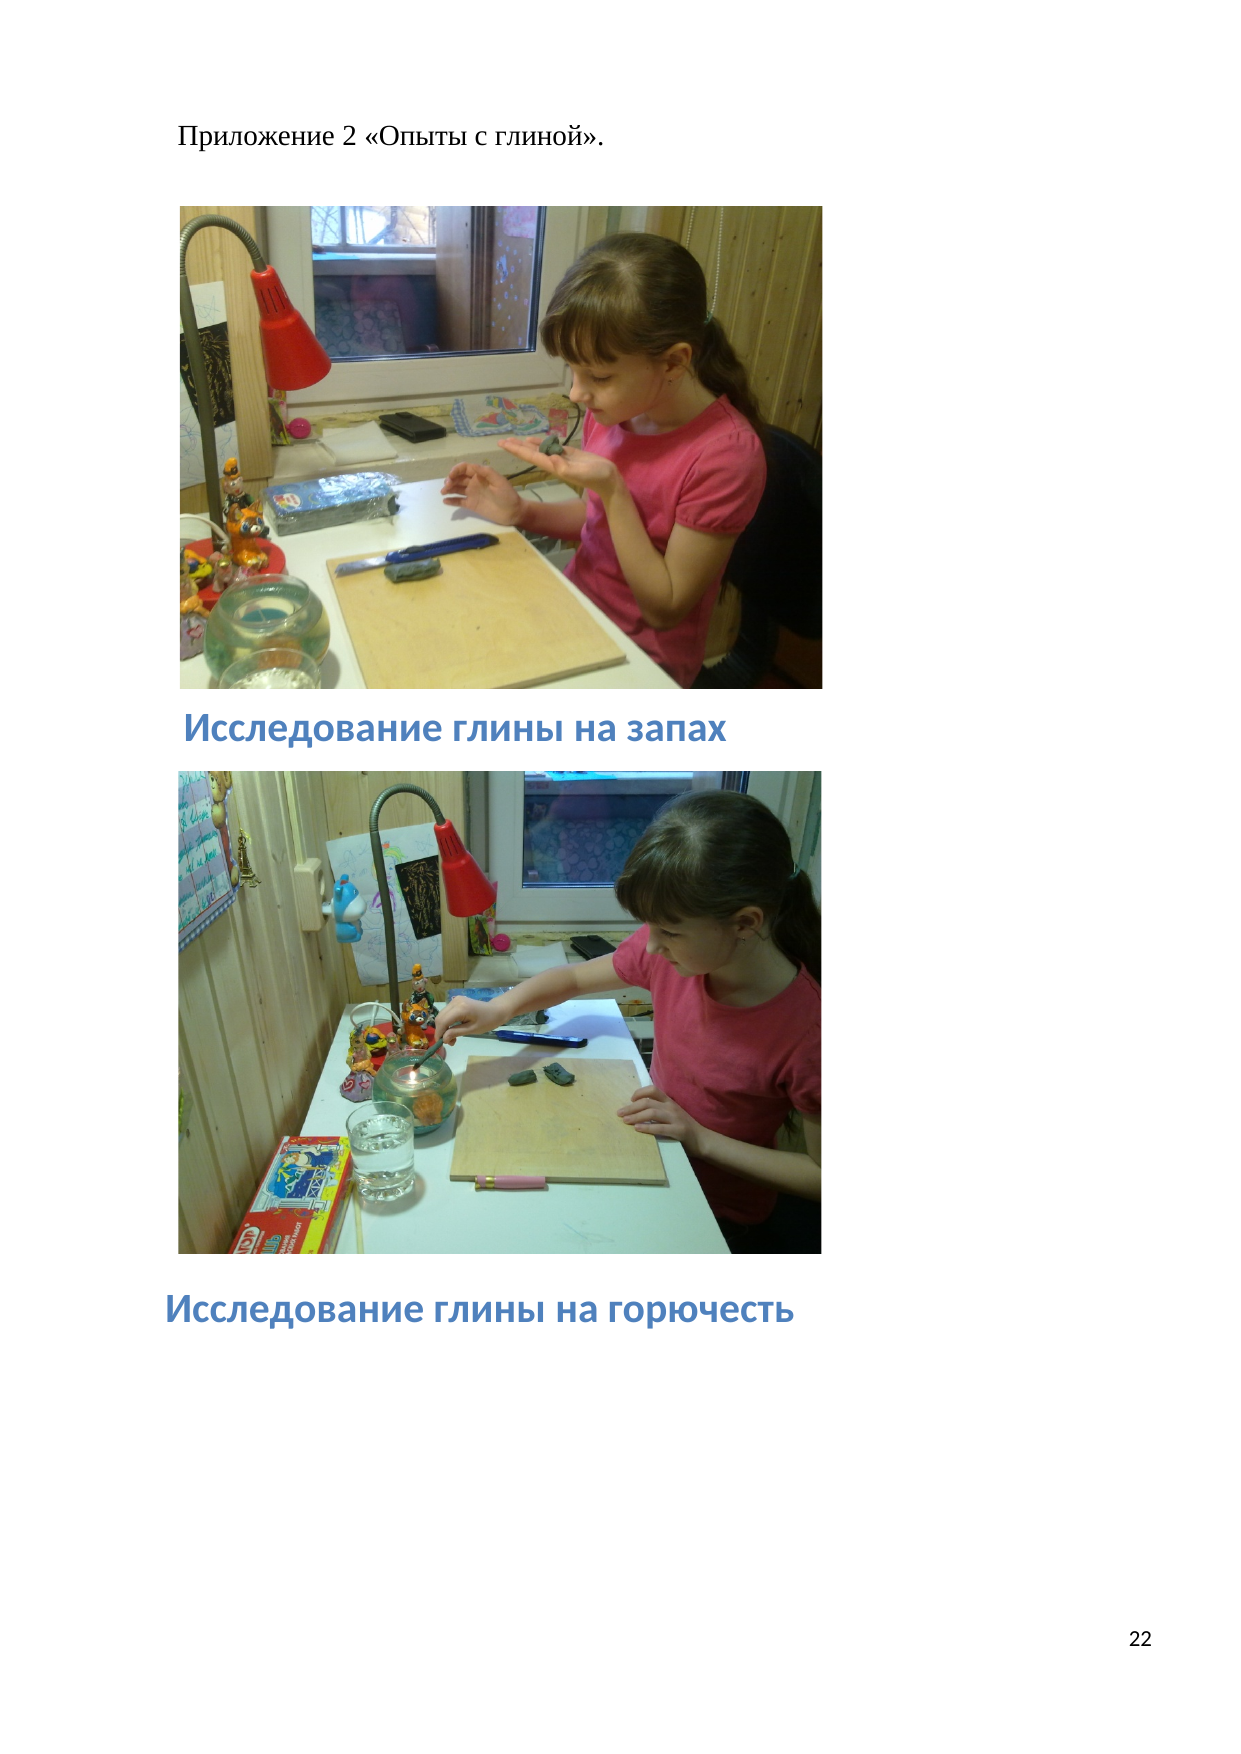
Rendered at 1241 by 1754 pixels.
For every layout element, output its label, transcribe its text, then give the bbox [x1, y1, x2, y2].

picture [178, 771, 822, 1253]
text Приложение 2 «Опыты с глиной». [177, 118, 1152, 152]
picture [179, 206, 823, 688]
